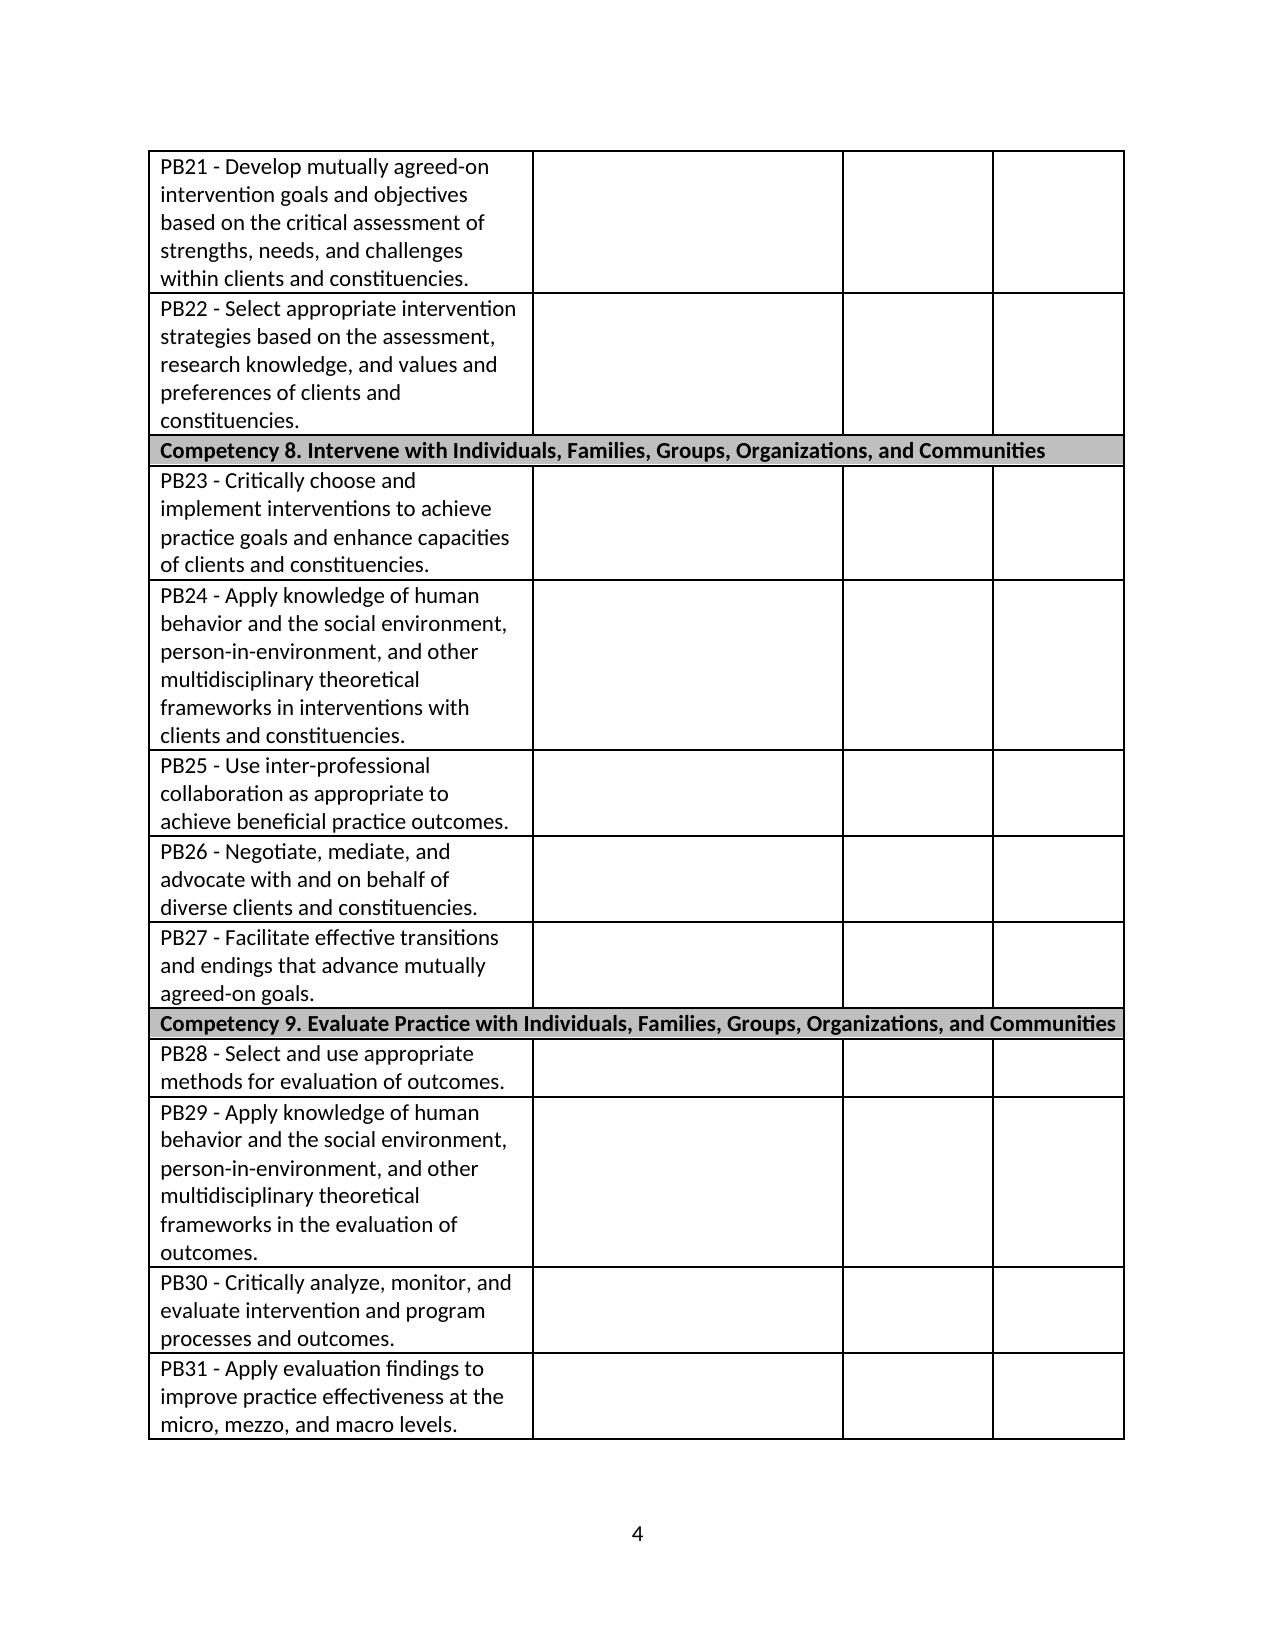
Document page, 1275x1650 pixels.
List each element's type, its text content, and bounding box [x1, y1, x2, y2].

table_cell [534, 467, 842, 579]
table_cell [844, 152, 992, 292]
table_cell [844, 837, 992, 921]
table_cell PB28 - Select and use appropriate methods for evaluation of outcomes. [150, 1040, 532, 1096]
table_cell [994, 467, 1123, 579]
table_cell [844, 923, 992, 1007]
table_cell Competency 8. Intervene with Individuals, Families, Groups, Organizations, and Communities [150, 436, 1123, 464]
table_cell PB23 - Critically choose and implement interventions to achieve practice goals and enhance capacities of clients and constituencies. [150, 467, 532, 579]
table_cell [844, 1268, 992, 1352]
table_cell [994, 152, 1123, 292]
table_cell Competency 9. Evaluate Practice with Individuals, Families, Groups, Organizations, and Communities [150, 1009, 1123, 1037]
table_cell PB29 - Apply knowledge of human behavior and the social environment, person-in-environment, and other multidisciplinary theoretical frameworks in the evaluation of outcomes. [150, 1098, 532, 1266]
table_cell [534, 1040, 842, 1096]
table_cell [994, 294, 1123, 434]
table_cell [994, 1268, 1123, 1352]
table_cell [534, 152, 842, 292]
table_cell PB27 - Facilitate effective transitions and endings that advance mutually agreed-on goals. [150, 923, 532, 1007]
table_cell [844, 751, 992, 835]
table_cell PB21 - Develop mutually agreed-on intervention goals and objectives based on the critical assessment of strengths, needs, and challenges within clients and constituencies. [150, 152, 532, 292]
table_cell [534, 1354, 842, 1438]
table_cell [844, 467, 992, 579]
table_cell [534, 923, 842, 1007]
table_cell PB22 - Select appropriate intervention strategies based on the assessment, research knowledge, and values and preferences of clients and constituencies. [150, 294, 532, 434]
table_cell [994, 1354, 1123, 1438]
table_cell PB24 - Apply knowledge of human behavior and the social environment, person-in-environment, and other multidisciplinary theoretical frameworks in interventions with clients and constituencies. [150, 581, 532, 749]
table_cell [534, 294, 842, 434]
table_cell [534, 837, 842, 921]
table_cell [994, 1098, 1123, 1266]
table_cell [994, 923, 1123, 1007]
table_cell [994, 837, 1123, 921]
table_cell PB26 - Negotiate, mediate, and advocate with and on behalf of diverse clients and constituencies. [150, 837, 532, 921]
table_cell [994, 1040, 1123, 1096]
table_cell [534, 1268, 842, 1352]
table_cell [844, 581, 992, 749]
table_cell [994, 751, 1123, 835]
table_cell PB30 - Critically analyze, monitor, and evaluate intervention and program processes and outcomes. [150, 1268, 532, 1352]
table_cell PB31 - Apply evaluation findings to improve practice effectiveness at the micro, mezzo, and macro levels. [150, 1354, 532, 1438]
table_cell [534, 581, 842, 749]
table_cell [844, 1098, 992, 1266]
table_cell [534, 1098, 842, 1266]
table_cell [844, 1354, 992, 1438]
table_cell [994, 581, 1123, 749]
table_cell [534, 751, 842, 835]
table_cell PB25 - Use inter-professional collaboration as appropriate to achieve beneficial practice outcomes. [150, 751, 532, 835]
table_cell [844, 294, 992, 434]
table_cell [844, 1040, 992, 1096]
